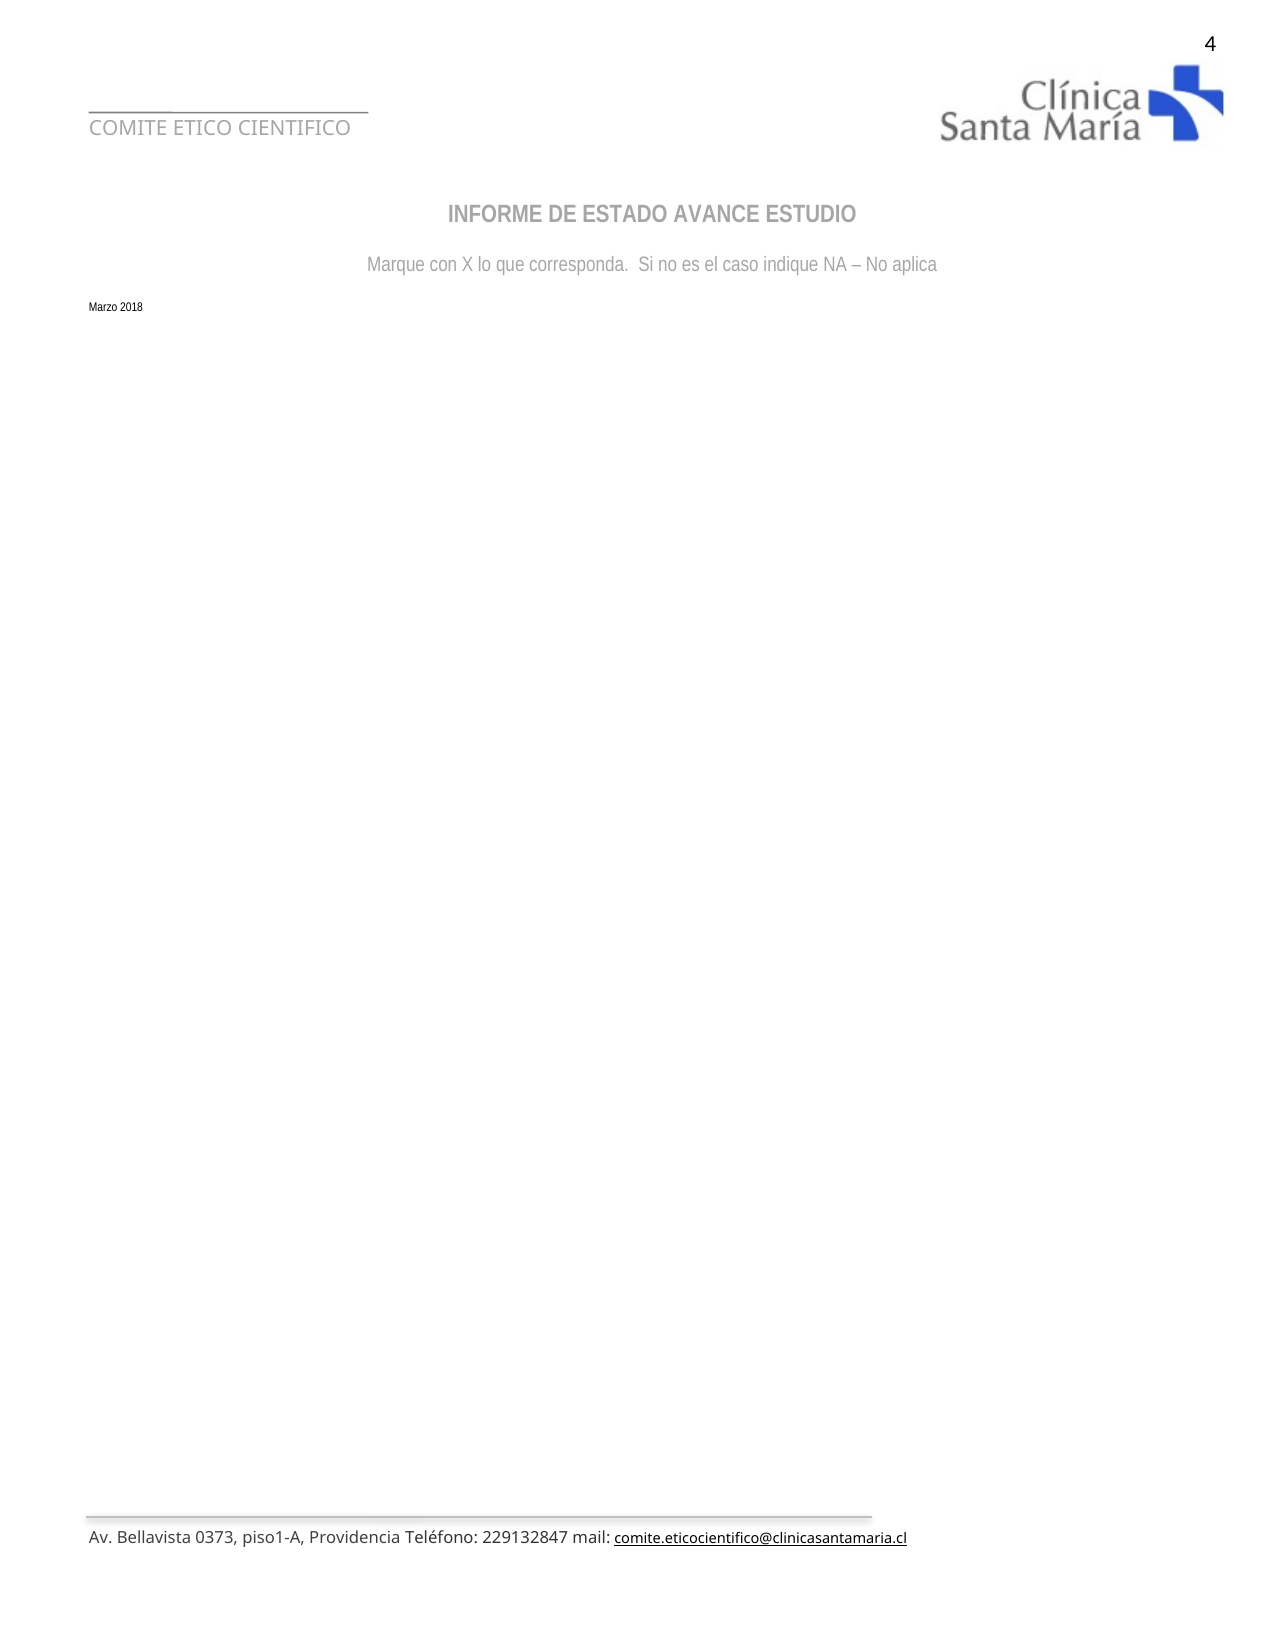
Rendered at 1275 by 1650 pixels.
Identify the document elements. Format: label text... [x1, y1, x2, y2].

picture [937, 59, 1225, 146]
text Marzo 2018 [89, 299, 1216, 314]
